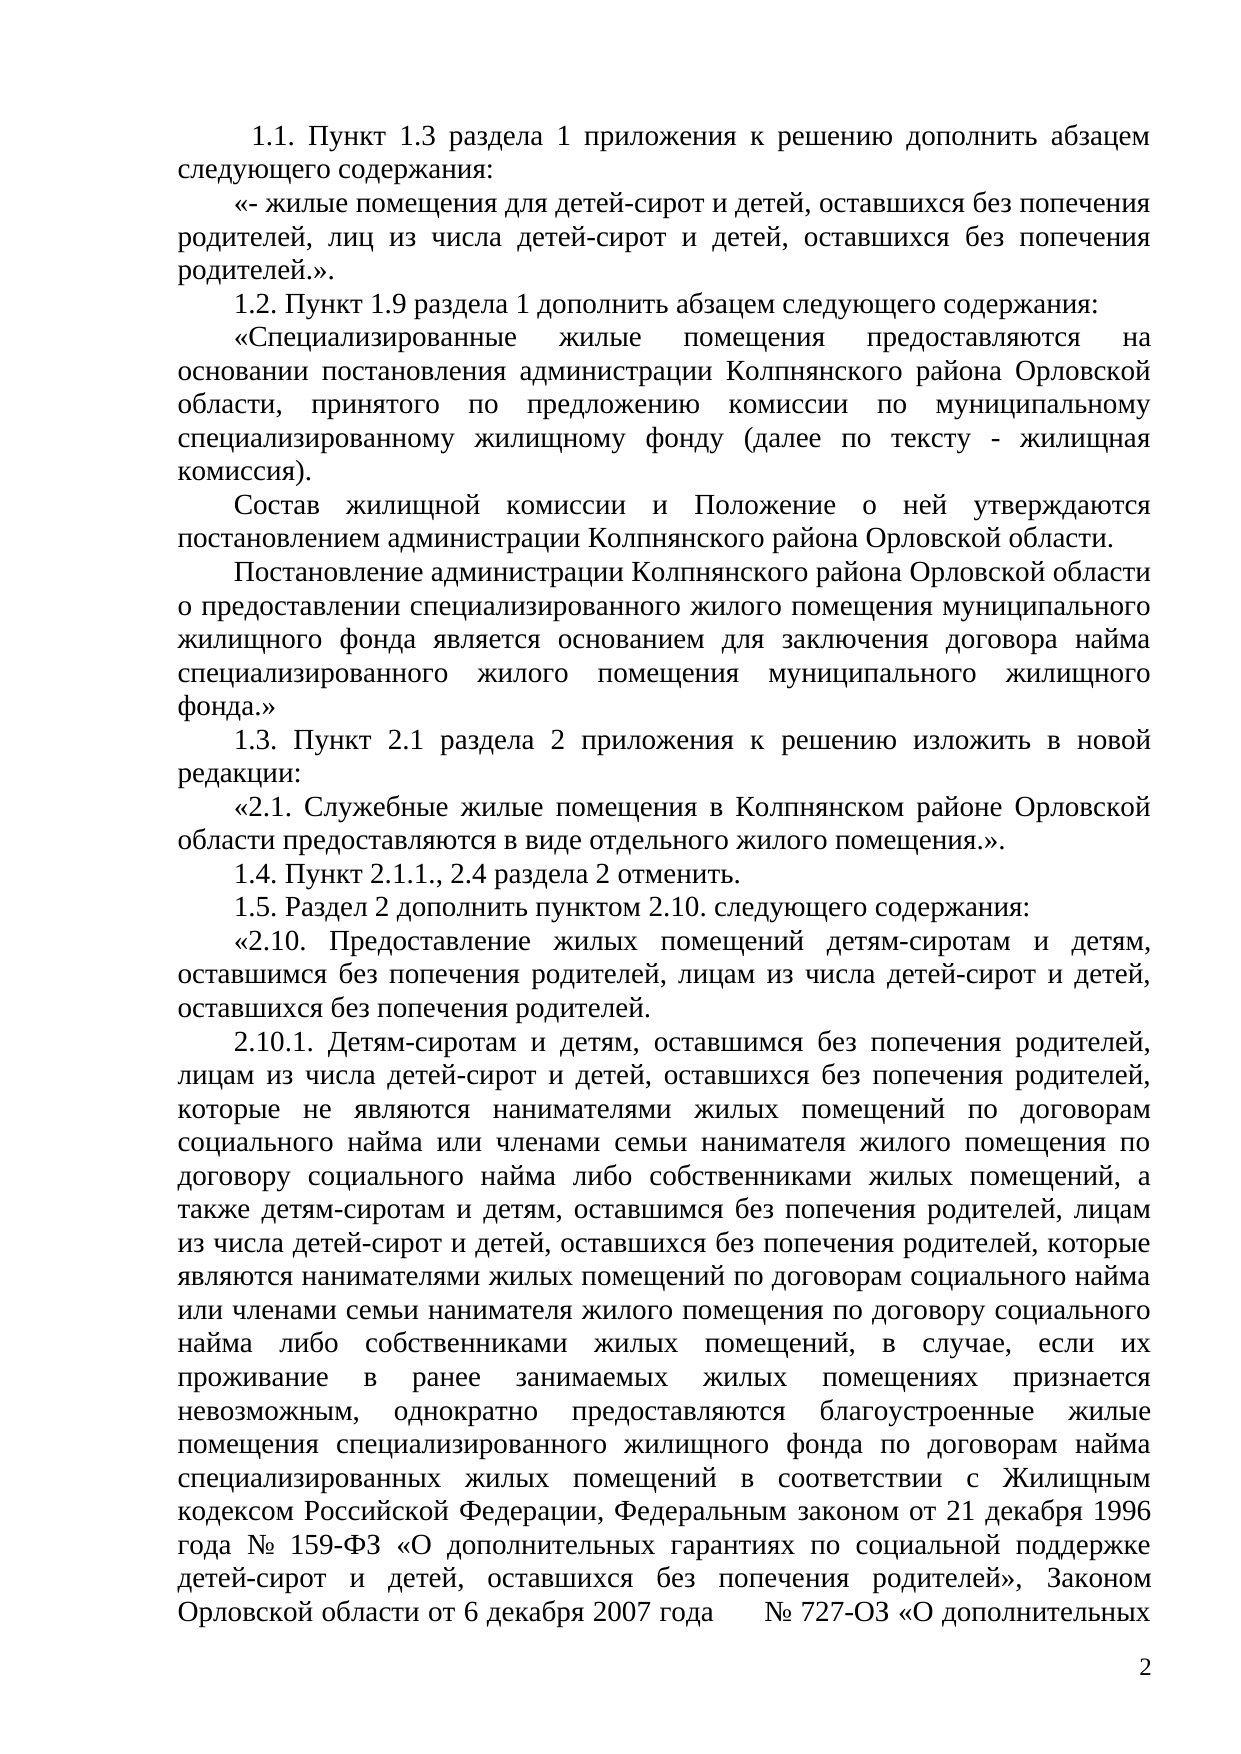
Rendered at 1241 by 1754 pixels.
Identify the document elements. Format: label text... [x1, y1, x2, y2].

text «2.10. Предоставление жилых помещений детям-сиротам и детям, оставшимся без попечения родителей, лицам из числа детей-сирот и детей, оставшихся без попечения родителей. [177, 923, 1152, 1024]
text «- жилые помещения для детей-сирот и детей, оставшихся без попечения родителей, лиц из числа детей-сирот и детей, оставшихся без попечения родителей.». [177, 185, 1152, 286]
text «2.1. Служебные жилые помещения в Колпнянском районе Орловской области предоставляются в виде отдельного жилого помещения.». [177, 789, 1152, 856]
text 1.2. Пункт 1.9 раздела 1 дополнить абзацем следующего содержания: [177, 286, 1152, 319]
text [177, 1024, 1152, 1627]
text 1.3. Пункт 2.1 раздела 2 приложения к решению изложить в новой редакции: [177, 722, 1152, 789]
text 1.1. Пункт 1.3 раздела 1 приложения к решению дополнить абзацем следующего содержания: [177, 118, 1152, 185]
text Постановление администрации Колпнянского района Орловской области о предоставлении специализированного жилого помещения муниципального жилищного фонда является основанием для заключения договора найма специализированного жилого помещения муниципального жилищного фонда.» [177, 554, 1152, 722]
text 1.4. Пункт 2.1.1., 2.4 раздела 2 отменить. [177, 856, 1152, 889]
text 1.5. Раздел 2 дополнить пунктом 2.10. следующего содержания: [177, 889, 1152, 923]
text «Специализированные жилые помещения предоставляются на основании постановления администрации Колпнянского района Орловской области, принятого по предложению комиссии по муниципальному специализированному жилищному фонду (далее по тексту - жилищная комиссия). [177, 319, 1152, 487]
text Состав жилищной комиссии и Положение о ней утверждаются постановлением администрации Колпнянского района Орловской области. [177, 487, 1152, 554]
